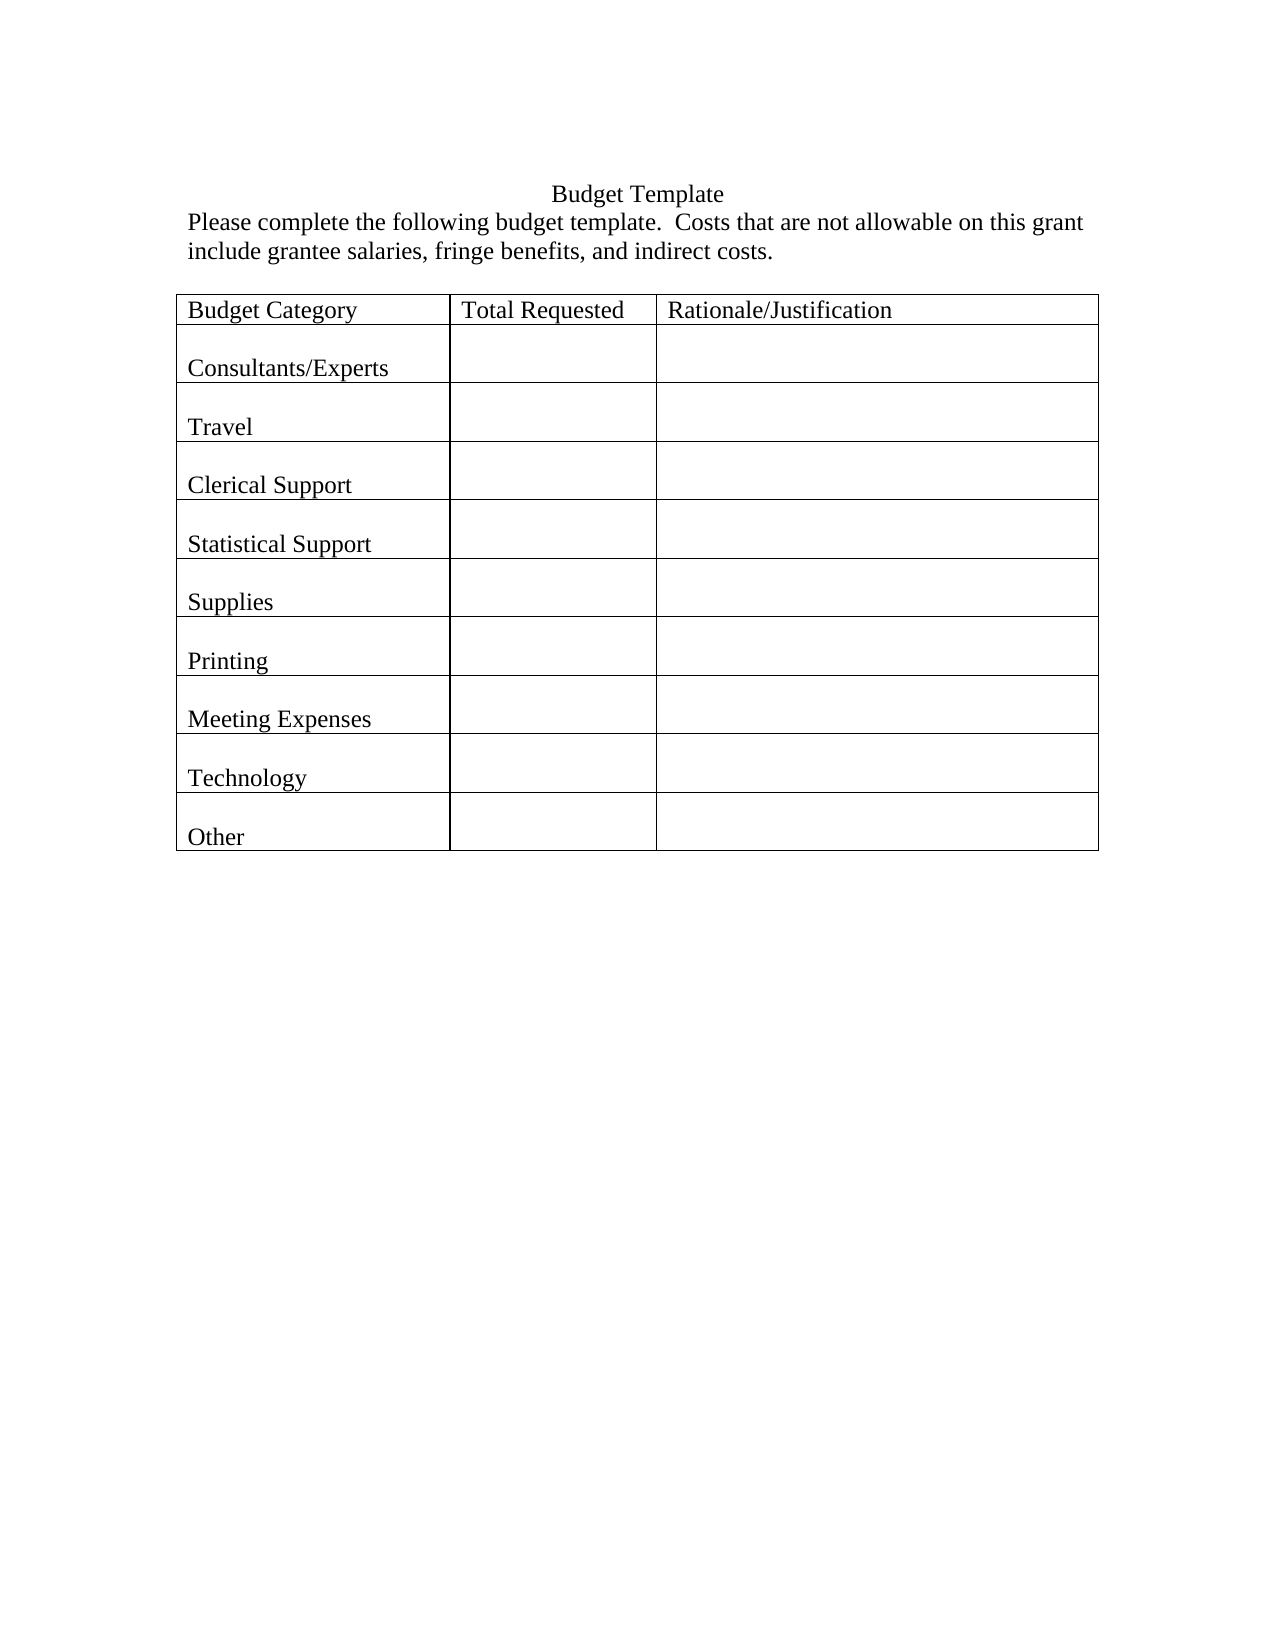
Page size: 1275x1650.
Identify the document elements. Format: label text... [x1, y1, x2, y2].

table_cell Technology [177, 734, 449, 792]
table_cell Other [177, 793, 449, 850]
table_cell [657, 734, 1098, 792]
table_cell [657, 559, 1098, 616]
table_cell Travel [177, 383, 449, 441]
table_cell [451, 676, 656, 733]
table_cell [657, 617, 1098, 675]
table_cell [451, 793, 656, 850]
table_cell [451, 617, 656, 675]
table_cell Consultants/Experts [177, 325, 449, 382]
text Please complete the following budget template. Costs that are not allowable on this grant include grantee salaries, fringe benefits, and indirect costs. [187, 207, 1087, 265]
table_cell Clerical Support [177, 442, 449, 499]
table_header Rationale/Justification [657, 295, 1098, 323]
table_cell Supplies [177, 559, 449, 616]
text Budget Template [187, 179, 1087, 207]
table_cell Printing [177, 617, 449, 675]
table_cell [657, 383, 1098, 441]
table_cell Meeting Expenses [177, 676, 449, 733]
table_header Total Requested [451, 295, 656, 323]
table_cell Statistical Support [177, 500, 449, 558]
table_cell [657, 442, 1098, 499]
table_cell [657, 676, 1098, 733]
table_cell [451, 734, 656, 792]
table_cell [451, 500, 656, 558]
table_cell [657, 793, 1098, 850]
table_cell [451, 442, 656, 499]
table_cell [451, 383, 656, 441]
table_cell [657, 325, 1098, 382]
table_cell [451, 559, 656, 616]
table_header Budget Category [177, 295, 449, 323]
table_cell [451, 325, 656, 382]
table_cell [657, 500, 1098, 558]
